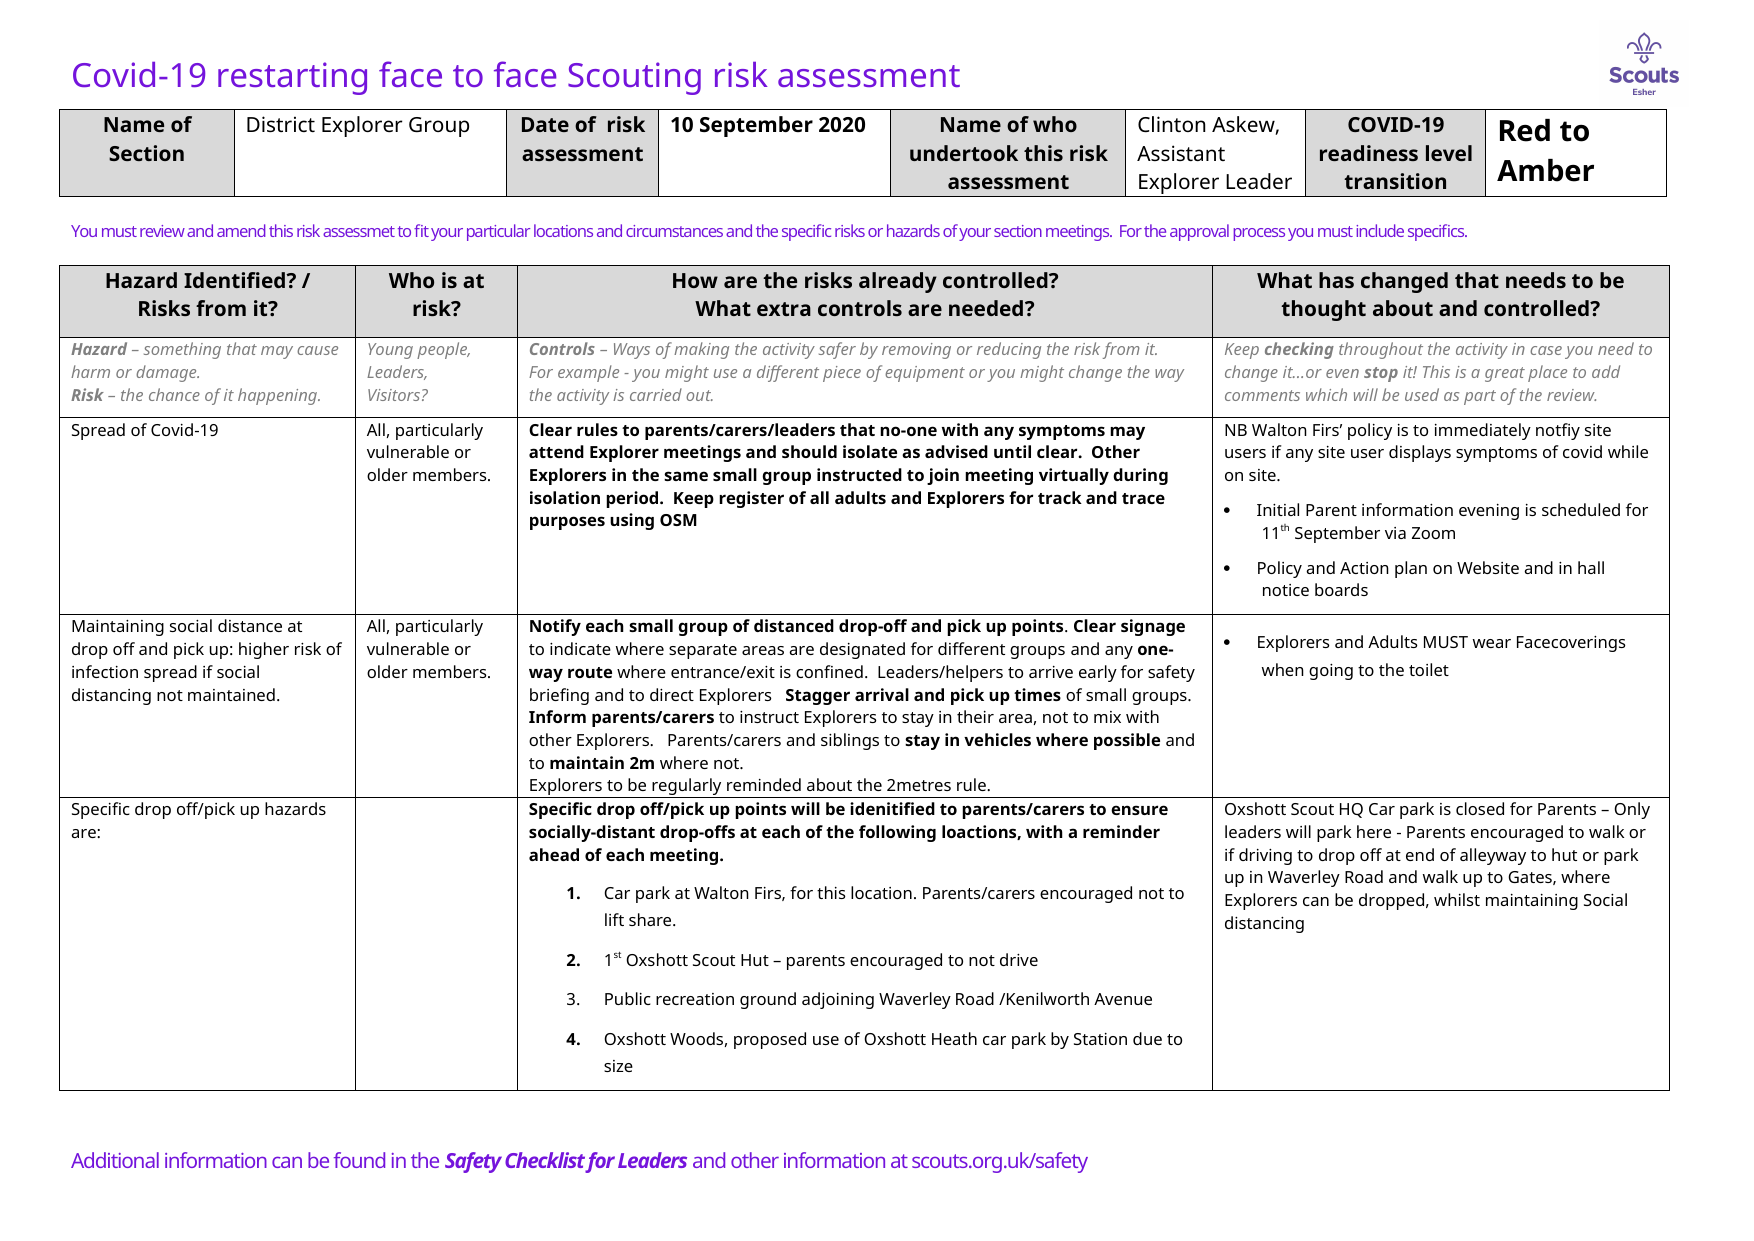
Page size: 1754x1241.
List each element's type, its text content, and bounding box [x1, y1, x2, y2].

table_header What has changed that needs to be thought about and controlled? [1213, 266, 1669, 337]
table_header Date of risk assessment [507, 110, 658, 196]
table_header District Explorer Group [235, 110, 506, 196]
table_header Name of who undertook this risk assessment [891, 110, 1125, 196]
table_header Name of Section [60, 110, 234, 196]
table_header Who is at risk? [356, 266, 517, 337]
table_cell Hazard – something that may cause harm or damage. Risk – the chance of it happening. [60, 338, 355, 417]
table_header Hazard Identified? / Risks from it? [60, 266, 355, 337]
table_cell [356, 798, 517, 1090]
table_header COVID-19 readiness level transition [1306, 110, 1485, 196]
table_cell All, particularly vulnerable or older members. [356, 418, 517, 614]
picture [1598, 20, 1690, 107]
table_cell Explorers and Adults MUST wear Facecoverings when going to the toilet [1213, 615, 1669, 797]
table_cell Keep checking throughout the activity in case you need to change it…or even stop it! This is a great place to add comments which will be used as part of the review. [1213, 338, 1669, 417]
table_cell Controls – Ways of making the activity safer by removing or reducing the risk from it. For example - you might use a different piece of equipment or you might change the way the activity is carried out. [518, 338, 1212, 417]
table_cell NB Walton Firs’ policy is to immediately notfiy site users if any site user displays symptoms of covid while on site. Initial Parent information evening is scheduled for 11th September via Zoom Policy and Action plan on Website and in hall notice boards [1213, 418, 1669, 614]
table_header Red to Amber [1486, 110, 1666, 196]
table_header How are the risks already controlled? What extra controls are needed? [518, 266, 1212, 337]
table_cell Notify each small group of distanced drop-off and pick up points. Clear signage to indicate where separate areas are designated for different groups and any one-way route where entrance/exit is confined. Leaders/helpers to arrive early for safety briefing and to direct Explorers Stagger arrival and pick up times of small groups. Inform parents/carers to instruct Explorers to stay in their area, not to mix with other Explorers. Parents/carers and siblings to stay in vehicles where possible and to maintain 2m where not. Explorers to be regularly reminded about the 2metres rule. [518, 615, 1212, 797]
table_cell Maintaining social distance at drop off and pick up: higher risk of infection spread if social distancing not maintained. [60, 615, 355, 797]
table_cell Young people, Leaders, Visitors? [356, 338, 517, 417]
subtitle You must review and amend this risk assessmet to fit your particular locations and circumstances and the specific risks or hazards of your section meetings. For the approval process you must include specifics. [71, 219, 1651, 242]
table_header Clinton Askew, Assistant Explorer Leader [1126, 110, 1305, 196]
table_cell Specific drop off/pick up hazards are: [60, 798, 355, 1090]
table_header 10 September 2020 [659, 110, 890, 196]
table_cell All, particularly vulnerable or older members. [356, 615, 517, 797]
table_cell Clear rules to parents/carers/leaders that no-one with any symptoms may attend Explorer meetings and should isolate as advised until clear. Other Explorers in the same small group instructed to join meeting virtually during isolation period. Keep register of all adults and Explorers for track and trace purposes using OSM [518, 418, 1212, 614]
table_cell Spread of Covid-19 [60, 418, 355, 614]
